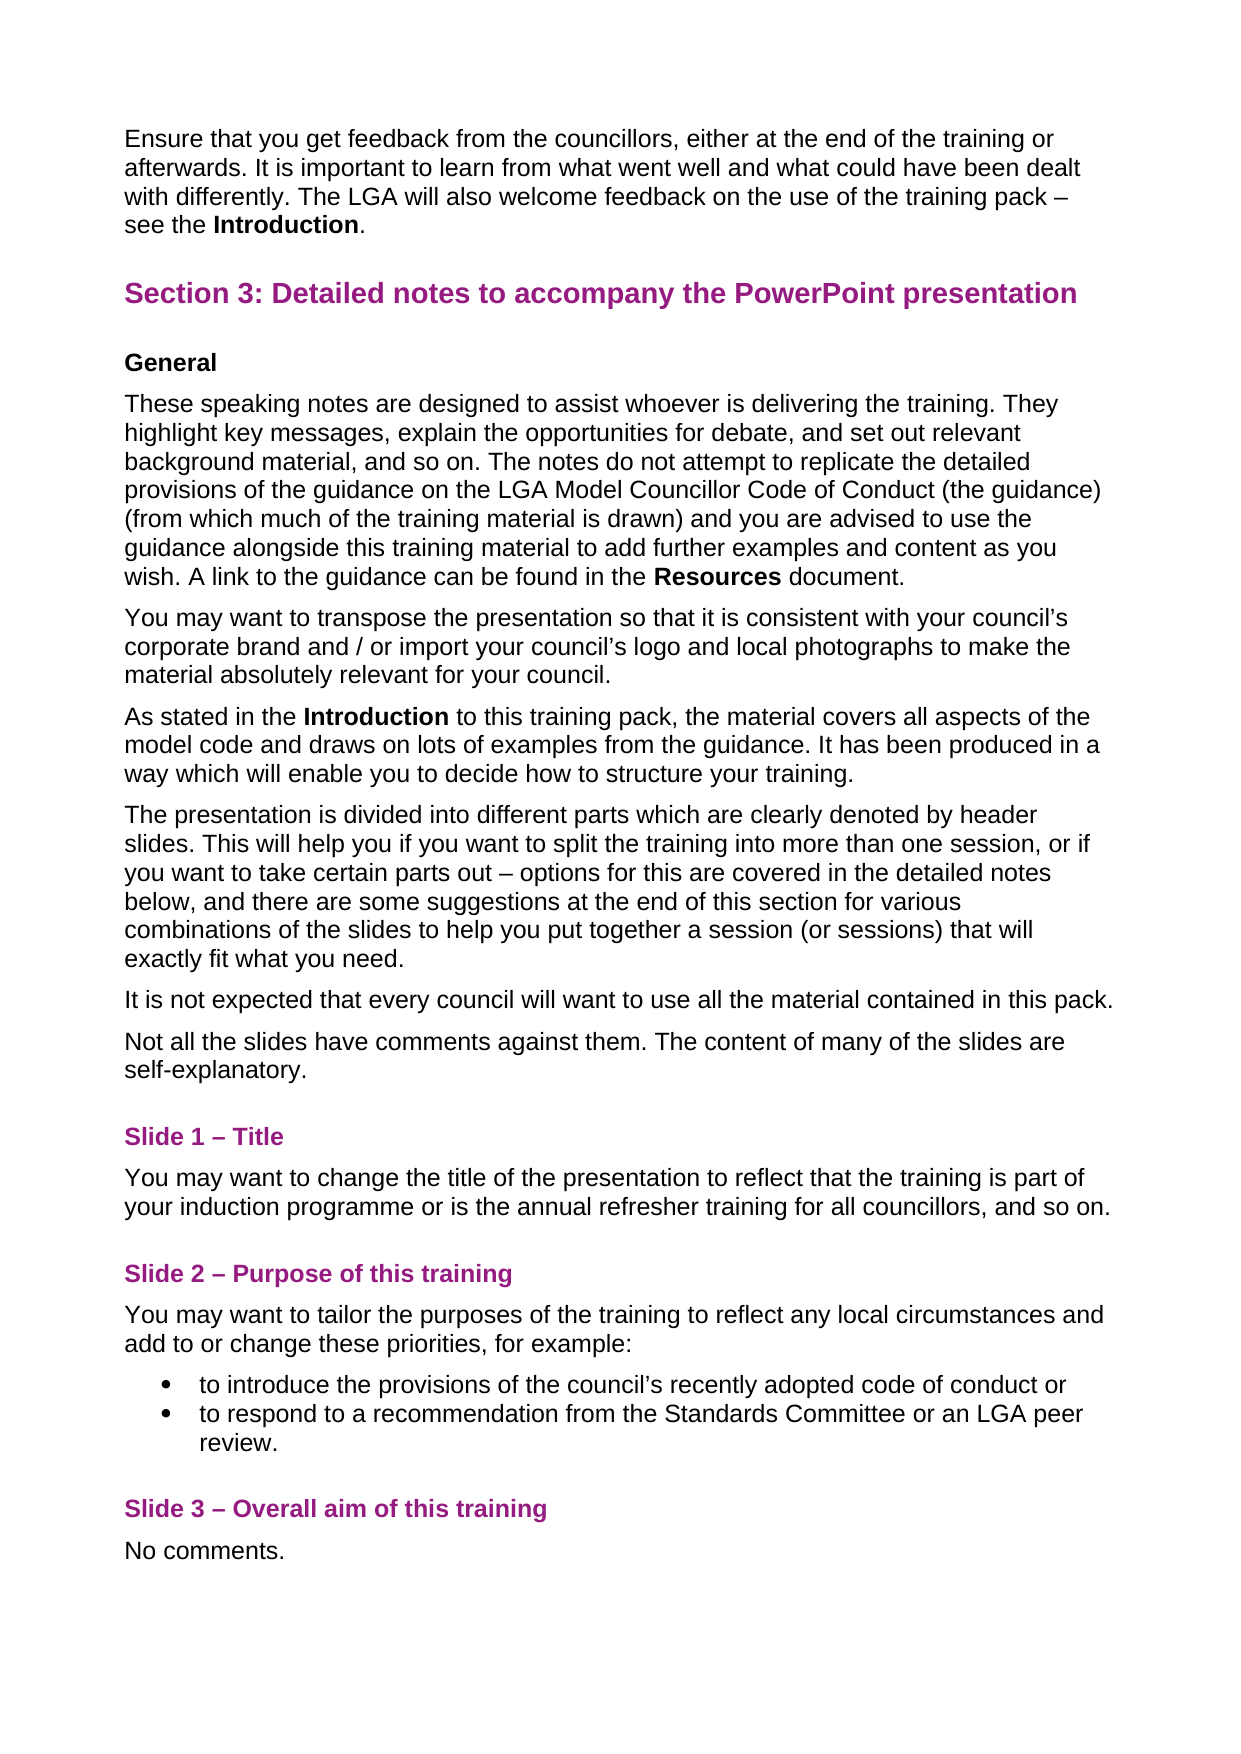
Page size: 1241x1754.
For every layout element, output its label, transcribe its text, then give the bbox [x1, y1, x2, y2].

text The presentation is divided into different parts which are clearly denoted by header slides. This will help you if you want to split the training into more than one session, or if you want to take certain parts out – options for this are covered in the detailed notes below, and there are some suggestions at the end of this section for various combinations of the slides to help you put together a session (or sessions) that will exactly fit what you need. [124, 801, 1116, 973]
list to introduce the provisions of the council’s recently adopted code of conduct or [162, 1370, 1116, 1399]
text Not all the slides have comments against them. The content of many of the slides are self-explanatory. [124, 1027, 1116, 1084]
text No comments. [124, 1536, 1116, 1564]
text These speaking notes are designed to assist whoever is delivering the training. They highlight key messages, explain the opportunities for debate, and set out relevant background material, and so on. The notes do not attempt to replicate the detailed provisions of the guidance on the LGA Model Councillor Code of Conduct (the guidance) (from which much of the training material is drawn) and you are advised to use the guidance alongside this training material to add further examples and content as you wish. A link to the guidance can be found in the Resources document. [124, 389, 1116, 591]
text You may want to change the title of the presentation to reflect that the training is part of your induction programme or is the annual refresher training for all councillors, and so on. [124, 1163, 1116, 1221]
list to respond to a recommendation from the Standards Committee or an LGA peer review. [162, 1399, 1116, 1457]
subtitle General [124, 348, 1116, 377]
text Ensure that you get feedback from the councillors, either at the end of the training or afterwards. It is important to learn from what went well and what could have been dealt with differently. The LGA will also welcome feedback on the use of the training pack – see the Introduction. [124, 124, 1116, 239]
subtitle Slide 3 – Overall aim of this training [124, 1494, 1116, 1523]
text You may want to tailor the purposes of the training to reflect any local circumstances and add to or change these priorities, for example: [124, 1300, 1116, 1358]
subtitle Slide 2 – Purpose of this training [124, 1258, 1116, 1288]
subtitle Section 3: Detailed notes to accompany the PowerPoint presentation [124, 277, 1116, 310]
subtitle Slide 1 – Title [124, 1122, 1116, 1151]
text As stated in the Introduction to this training pack, the material covers all aspects of the model code and draws on lots of examples from the guidance. It has been produced in a way which will enable you to decide how to structure your training. [124, 702, 1116, 788]
text It is not expected that every council will want to use all the material contained in this pack. [124, 986, 1116, 1014]
text You may want to transpose the presentation so that it is consistent with your council’s corporate brand and / or import your council’s logo and local photographs to make the material absolutely relevant for your council. [124, 603, 1116, 689]
